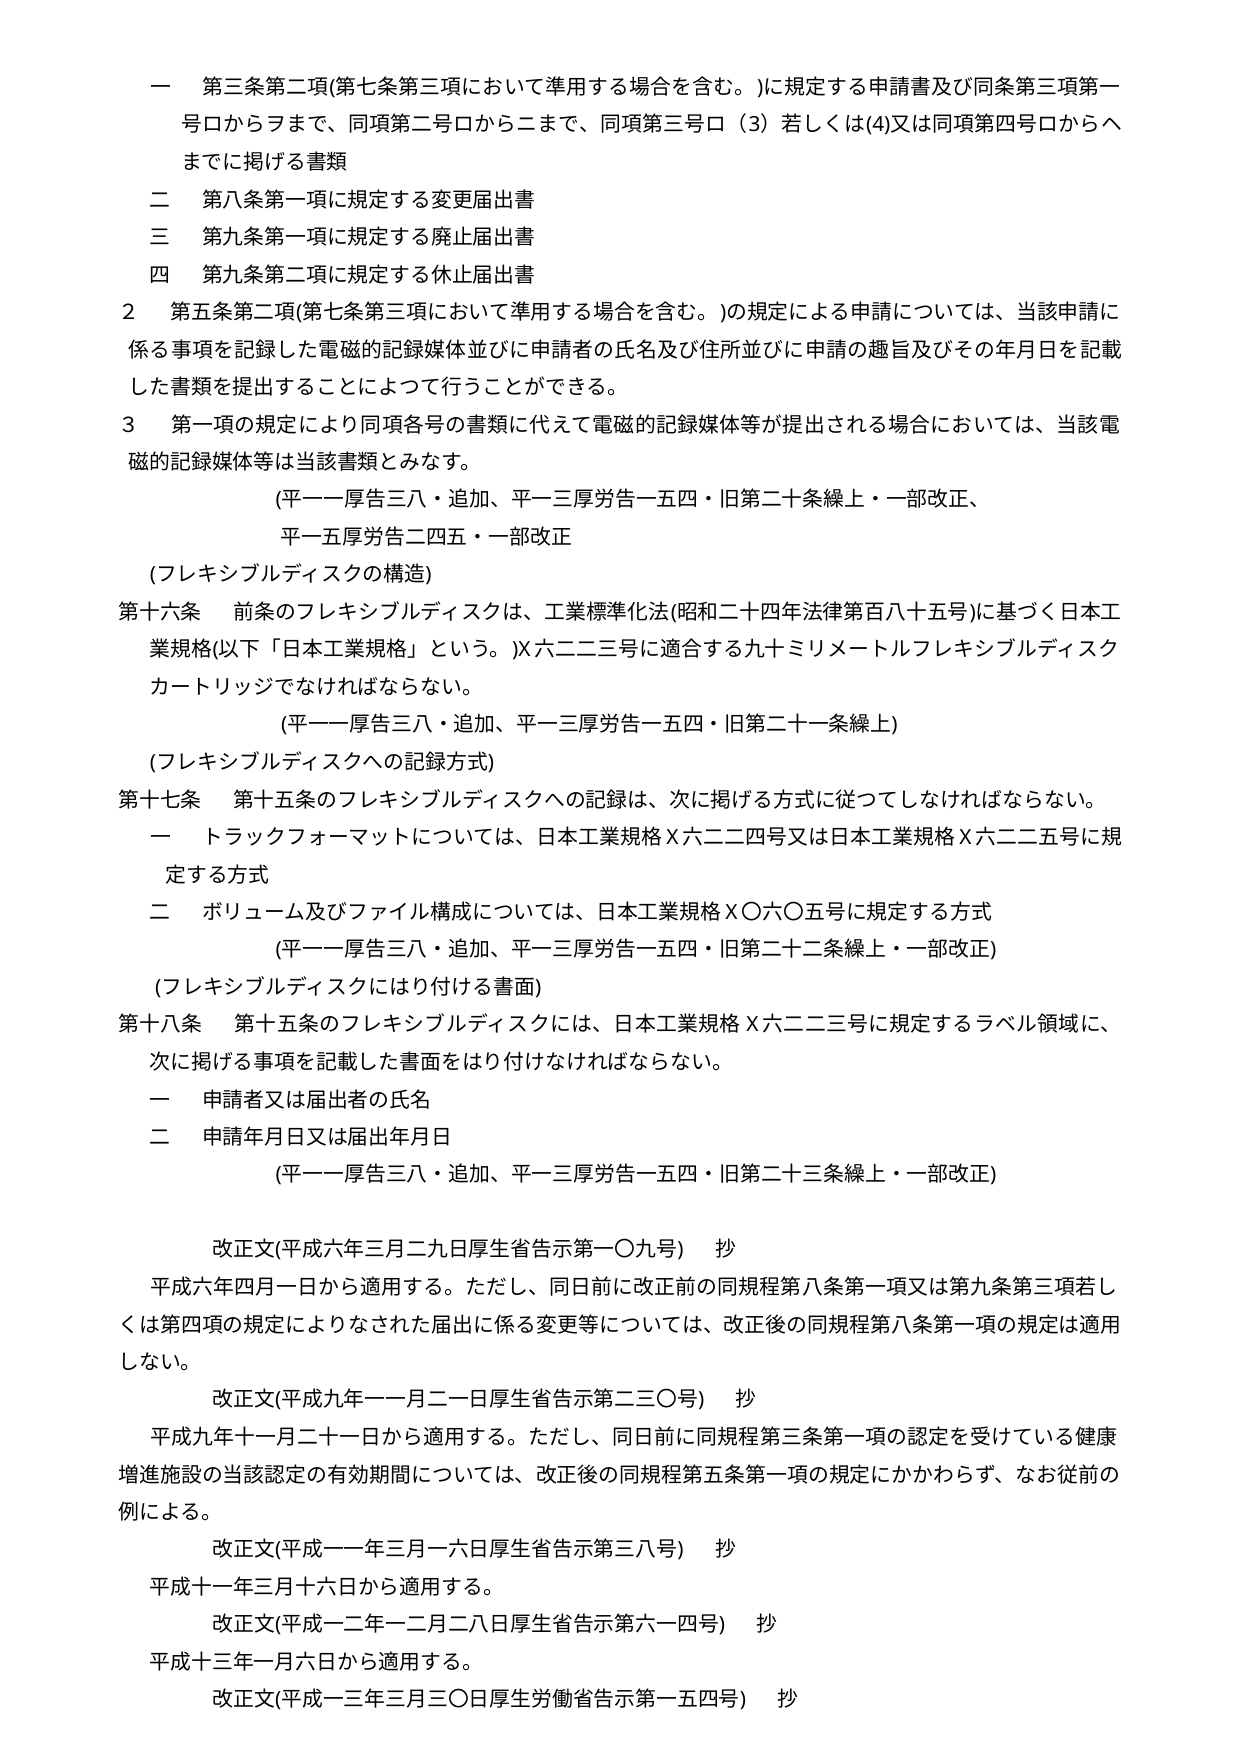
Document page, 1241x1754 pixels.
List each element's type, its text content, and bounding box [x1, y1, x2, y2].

text 平成六年四月一日から適用する。ただし、同日前に改正前の同規程第八条第一項又は第九条第三項若しくは第四項の規定によりなされた届出に係る変更等については、改正後の同規程第八条第一項の規定は適用しない。 [118, 1267, 1122, 1379]
text 平成九年十一月二十一日から適用する。ただし、同日前に同規程第三条第一項の認定を受けている健康増進施設の当該認定の有効期間については、改正後の同規程第五条第一項の規定にかかわらず、なお従前の例による。 [118, 1417, 1122, 1529]
text 改正文(平成一三年三月三〇日厚生労働省告示第一五四号) 抄 [118, 1679, 1122, 1717]
text 第十七条 第十五条のフレキシブルディスクへの記録は、次に掲げる方式に従つてしなければならない。 [118, 779, 1122, 817]
text 第十六条 前条のフレキシブルディスクは、工業標準化法(昭和二十四年法律第百八十五号)に基づく日本工業規格(以下「日本工業規格」という。)X六二二三号に適合する九十ミリメートルフレキシブルディスクカートリッジでなければならない。 [118, 592, 1122, 704]
text (フレキシブルディスクにはり付ける書面) [118, 967, 1122, 1004]
text 二 ボリューム及びファイル構成については、日本工業規格X〇六〇五号に規定する方式 [118, 892, 1122, 929]
text (平一一厚告三八・追加、平一三厚労告一五四・旧第二十一条繰上) [118, 704, 1122, 742]
text ２ 第五条第二項(第七条第三項において準用する場合を含む。)の規定による申請については、当該申請に係る事項を記録した電磁的記録媒体並びに申請者の氏名及び住所並びに申請の趣旨及びその年月日を記載した書類を提出することによつて行うことができる。 [118, 292, 1122, 404]
text 二 申請年月日又は届出年月日 [118, 1117, 1122, 1154]
text 二 第八条第一項に規定する変更届出書 [118, 179, 1122, 217]
text 三 第九条第一項に規定する廃止届出書 [118, 217, 1122, 254]
text 改正文(平成六年三月二九日厚生省告示第一〇九号) 抄 [118, 1229, 1122, 1267]
text 改正文(平成九年一一月二一日厚生省告示第二三〇号) 抄 [118, 1379, 1122, 1417]
text (平一一厚告三八・追加、平一三厚労告一五四・旧第二十条繰上・一部改正、 [118, 479, 1122, 517]
text (フレキシブルディスクへの記録方式) [118, 742, 1122, 779]
text 平成十三年一月六日から適用する。 [118, 1642, 1122, 1679]
text 四 第九条第二項に規定する休止届出書 [118, 254, 1122, 292]
text 一 トラックフォーマットについては、日本工業規格X六二二四号又は日本工業規格X六二二五号に規定する方式 [118, 817, 1122, 892]
text 第十八条 第十五条のフレキシブルディスクには、日本工業規格X六二二三号に規定するラベル領域に、次に掲げる事項を記載した書面をはり付けなければならない。 [118, 1004, 1122, 1079]
text (平一一厚告三八・追加、平一三厚労告一五四・旧第二十三条繰上・一部改正) [118, 1154, 1122, 1192]
text (平一一厚告三八・追加、平一三厚労告一五四・旧第二十二条繰上・一部改正) [118, 929, 1122, 967]
text ３ 第一項の規定により同項各号の書類に代えて電磁的記録媒体等が提出される場合においては、当該電磁的記録媒体等は当該書類とみなす。 [118, 404, 1122, 479]
text (フレキシブルディスクの構造) [118, 554, 1122, 592]
text 平一五厚労告二四五・一部改正 [118, 517, 1122, 554]
text 一 第三条第二項(第七条第三項において準用する場合を含む。)に規定する申請書及び同条第三項第一号ロからヲまで、同項第二号ロからニまで、同項第三号ロ（3）若しくは(4)又は同項第四号ロからヘまでに掲げる書類 [118, 67, 1122, 179]
text 一 申請者又は届出者の氏名 [118, 1079, 1122, 1117]
text 平成十一年三月十六日から適用する。 [118, 1567, 1122, 1604]
text 改正文(平成一一年三月一六日厚生省告示第三八号) 抄 [118, 1529, 1122, 1567]
text 改正文(平成一二年一二月二八日厚生省告示第六一四号) 抄 [118, 1604, 1122, 1642]
